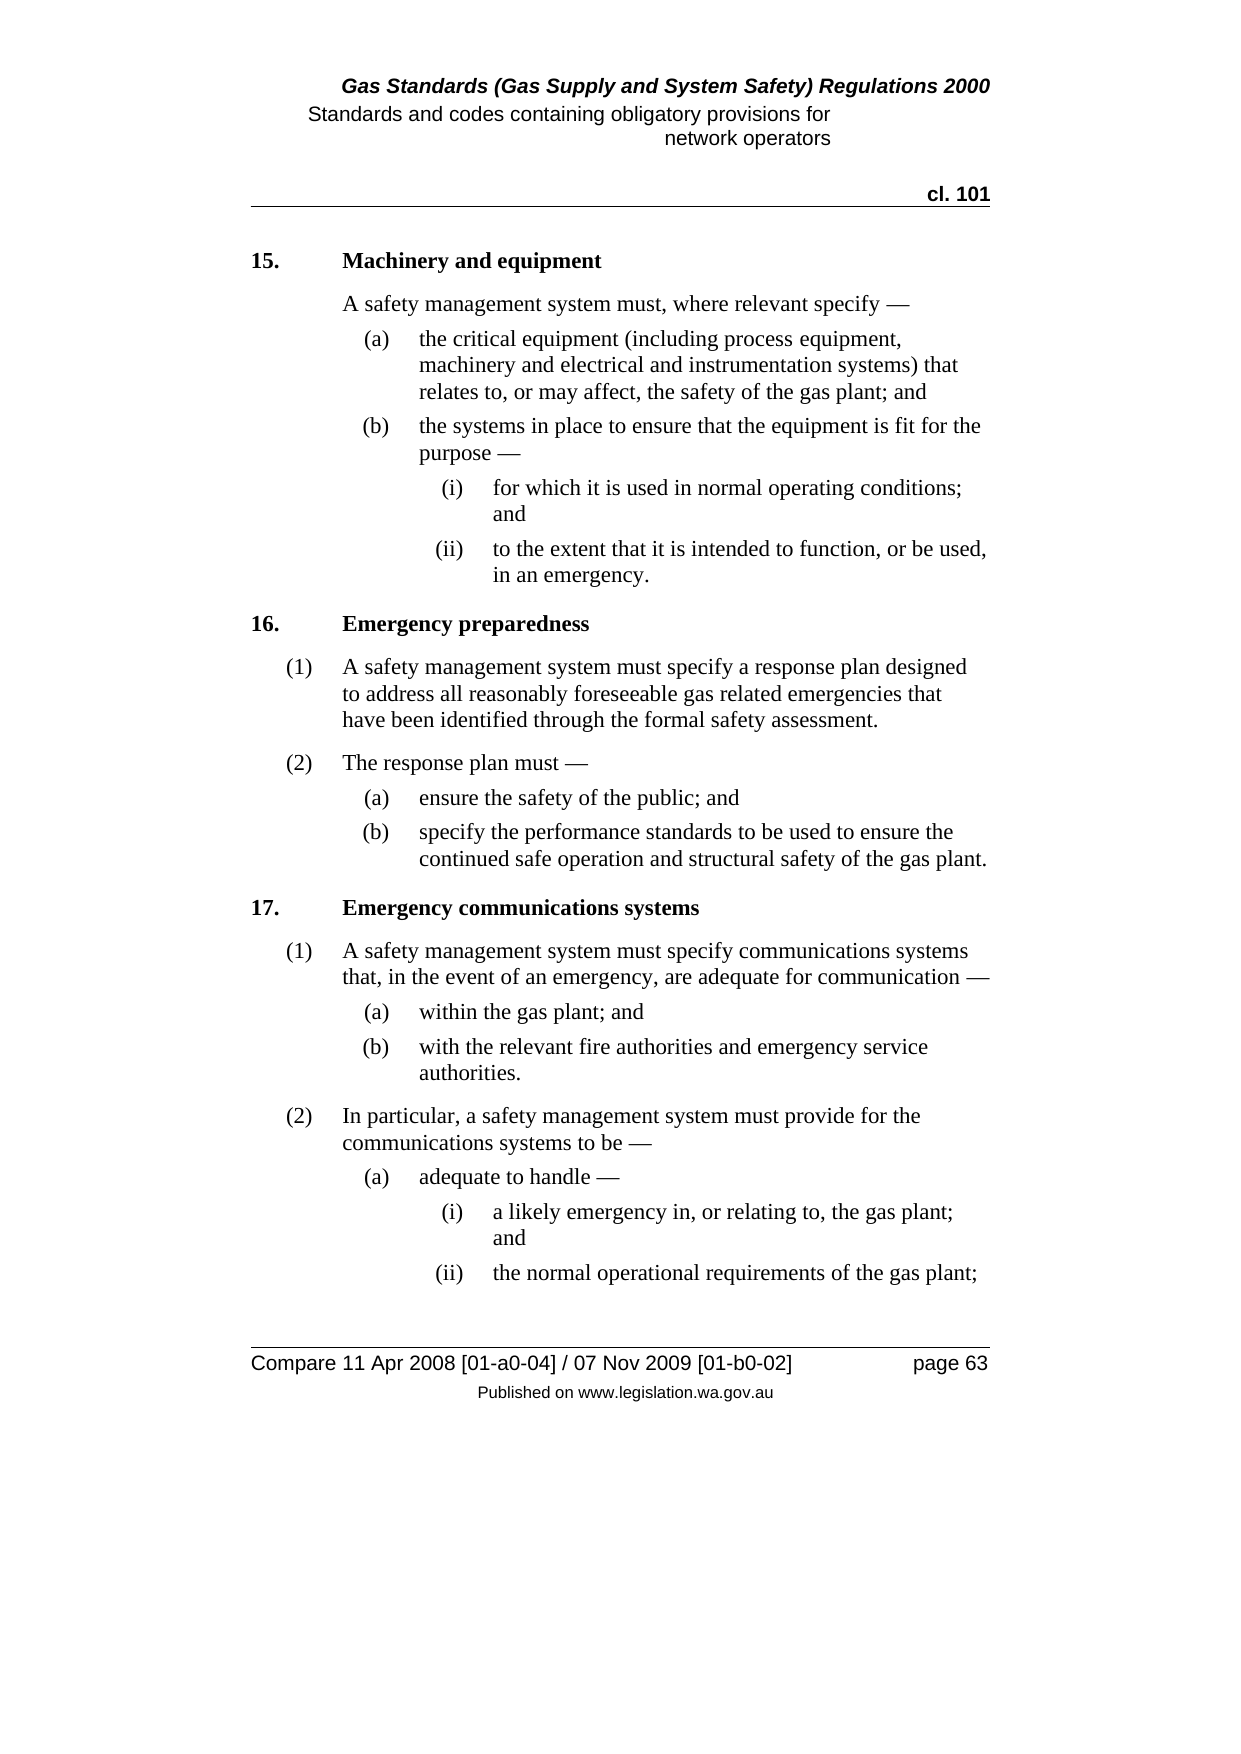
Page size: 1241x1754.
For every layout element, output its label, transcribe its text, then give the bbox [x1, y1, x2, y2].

text (a) adequate to handle — [251, 1163, 990, 1189]
subtitle 15. Machinery and equipment [251, 247, 990, 274]
text (1) A safety management system must specify a response plan designed to address all reasonably foreseeable gas related emergencies that have been identified through the formal safety assessment. [251, 653, 990, 732]
text (2) In particular, a safety management system must provide for the communications systems to be — [251, 1102, 990, 1155]
text (b) specify the performance standards to be used to ensure the continued safe operation and structural safety of the gas plant. [251, 818, 990, 871]
text (b) with the relevant fire authorities and emergency service authorities. [251, 1033, 990, 1086]
text (ii) to the extent that it is intended to function, or be used, in an emergency. [251, 535, 990, 587]
text (ii) the normal operational requirements of the gas plant; [251, 1259, 990, 1285]
text A safety management system must, where relevant specify — [251, 291, 990, 317]
text (b) the systems in place to ensure that the equipment is fit for the purpose — [251, 413, 990, 465]
subtitle 16. Emergency preparedness [251, 610, 990, 637]
text (i) for which it is used in normal operating conditions; and [251, 474, 990, 526]
text (a) ensure the safety of the public; and [251, 784, 990, 810]
text (a) the critical equipment (including process equipment, machinery and electrical and instrumentation systems) that relates to, or may affect, the safety of the gas plant; and [251, 325, 990, 404]
text (2) The response plan must — [251, 749, 990, 775]
text (a) within the gas plant; and [251, 998, 990, 1024]
subtitle 17. Emergency communications systems [251, 894, 990, 920]
text (1) A safety management system must specify communications systems that, in the event of an emergency, are adequate for communication — [251, 937, 990, 990]
text (i) a likely emergency in, or relating to, the gas plant; and [251, 1198, 990, 1251]
